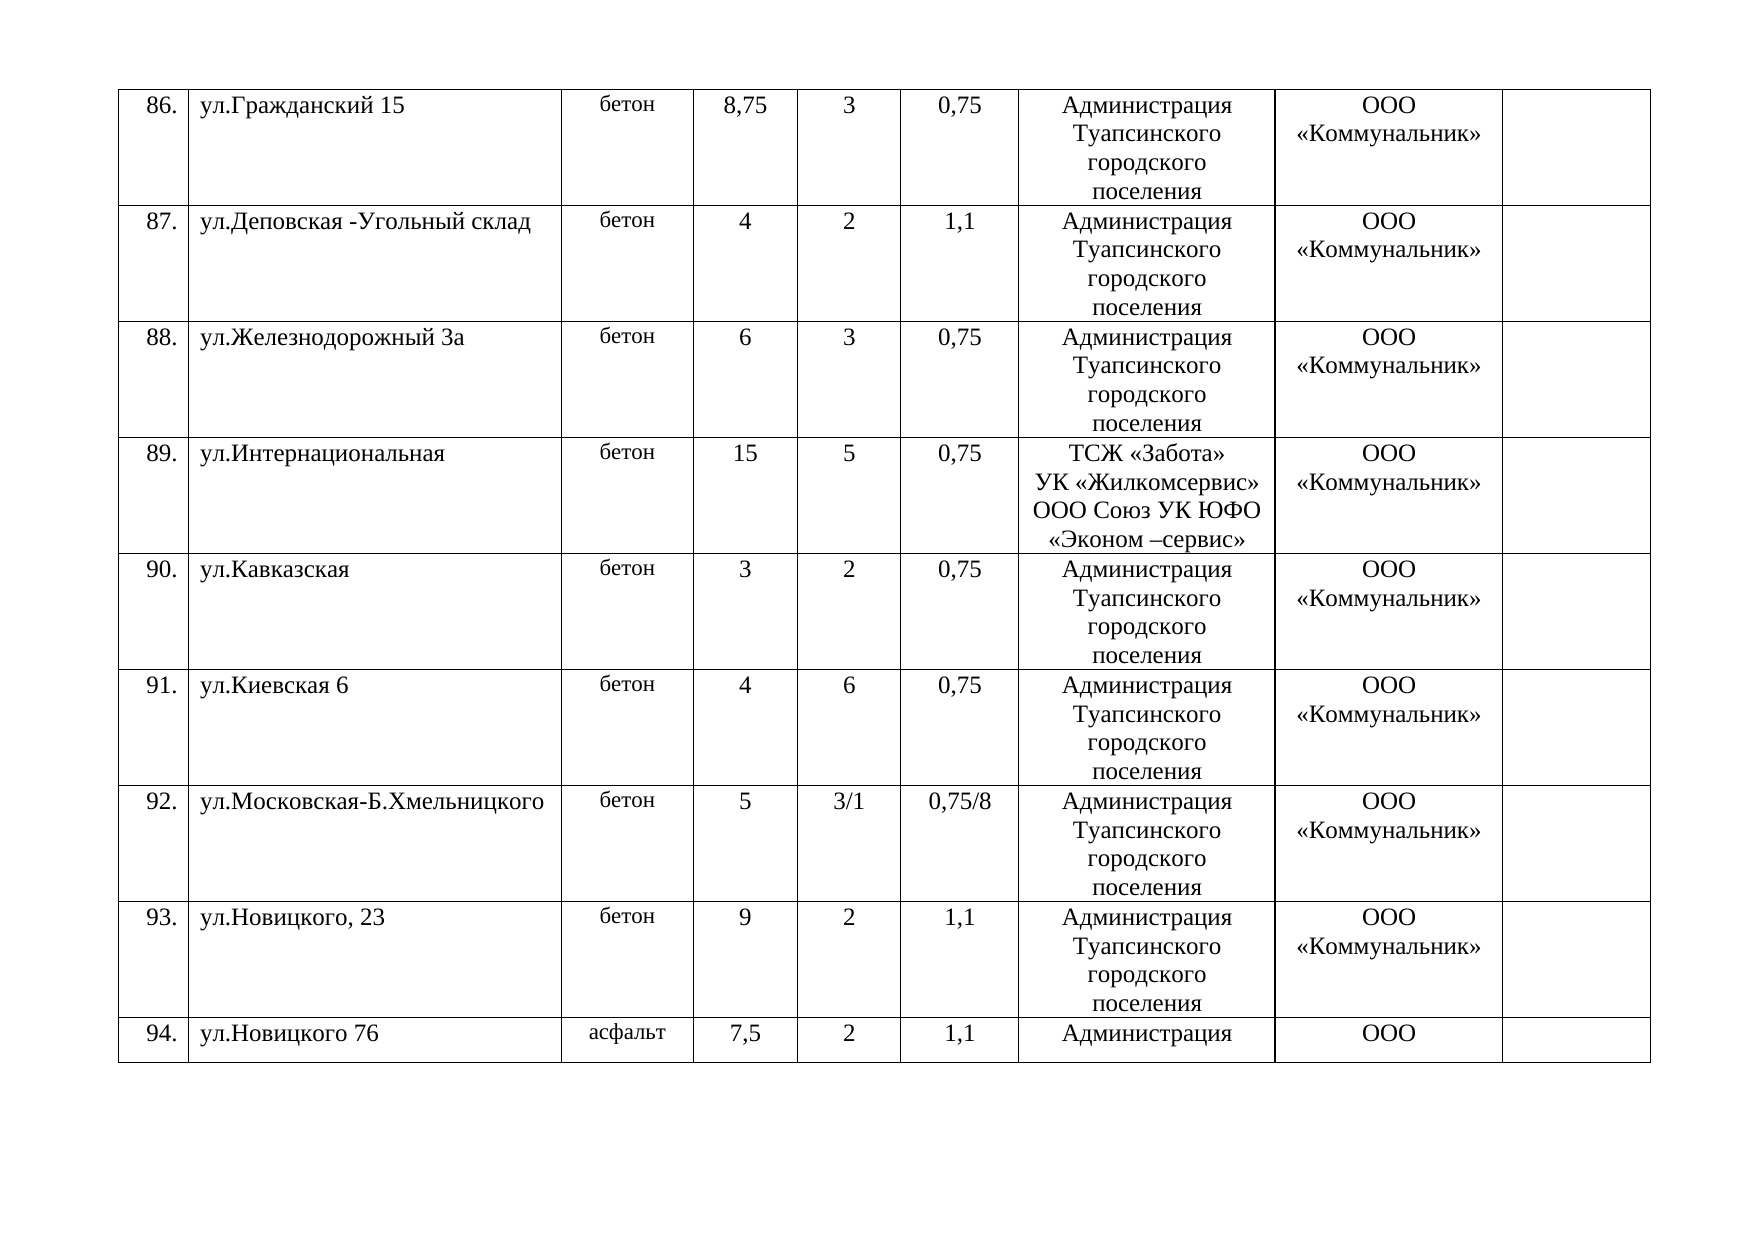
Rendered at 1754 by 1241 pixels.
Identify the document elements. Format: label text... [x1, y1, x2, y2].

table_cell 2 [798, 554, 900, 669]
table_cell 86. [119, 90, 188, 205]
table_cell 2 [798, 1018, 900, 1062]
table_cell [1019, 1018, 1274, 1062]
table_cell 87. [119, 206, 188, 321]
table_cell [1503, 786, 1650, 901]
table_cell 0,75 [901, 554, 1018, 669]
table_cell 3 [798, 90, 900, 205]
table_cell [1019, 902, 1274, 1017]
table_cell 92. [119, 786, 188, 901]
table_cell [1503, 90, 1650, 205]
table_cell ул.Железнодорожный 3а [189, 322, 561, 437]
table_cell [1503, 322, 1650, 437]
table_cell ООО «Коммунальник» [1276, 206, 1502, 321]
table_cell 6 [694, 322, 797, 437]
table_cell ул.Кавказская [189, 554, 561, 669]
table_cell 1,1 [901, 902, 1018, 1017]
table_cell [1019, 206, 1274, 321]
table_cell ул.Интернациональная [189, 438, 561, 553]
table_cell бетон [562, 554, 693, 669]
table_cell ООО «Коммунальник» [1276, 786, 1502, 901]
table_cell 0,75 [901, 322, 1018, 437]
table_cell бетон [562, 90, 693, 205]
table_cell ООО «Коммунальник» [1276, 322, 1502, 437]
table_cell [1503, 554, 1650, 669]
table_cell 0,75 [901, 670, 1018, 785]
table_cell ул.Новицкого, 23 [189, 902, 561, 1017]
table_cell ул.Деповская -Угольный склад [189, 206, 561, 321]
table_cell ул.Гражданский 15 [189, 90, 561, 205]
table_cell 9 [694, 902, 797, 1017]
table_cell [1019, 90, 1274, 205]
table_cell 1,1 [901, 1018, 1018, 1062]
table_cell ул.Новицкого 76 [189, 1018, 561, 1062]
table_cell 0,75 [901, 90, 1018, 205]
table_cell 0,75/8 [901, 786, 1018, 901]
table_cell ООО «Коммунальник» [1276, 670, 1502, 785]
table_cell ООО «Коммунальник» [1276, 1018, 1502, 1062]
table_cell 93. [119, 902, 188, 1017]
table_cell бетон [562, 786, 693, 901]
table_cell Администрация Туапсинского городского поселения [1019, 554, 1274, 669]
table_cell Администрация Туапсинского городского поселения [1019, 786, 1274, 901]
table_cell 89. [119, 438, 188, 553]
table_cell бетон [562, 670, 693, 785]
table_cell 3 [798, 322, 900, 437]
table_cell 3/1 [798, 786, 900, 901]
table_cell 90. [119, 554, 188, 669]
table_cell 6 [798, 670, 900, 785]
table_cell 15 [694, 438, 797, 553]
table_cell бетон [562, 322, 693, 437]
table_cell асфальт [562, 1018, 693, 1062]
table_cell 2 [798, 902, 900, 1017]
table_cell ООО «Коммунальник» [1276, 90, 1502, 205]
table_cell 2 [798, 206, 900, 321]
table_cell 5 [694, 786, 797, 901]
table_cell ООО «Коммунальник» [1276, 554, 1502, 669]
table_cell ул.Киевская 6 [189, 670, 561, 785]
table_cell 1,1 [901, 206, 1018, 321]
table_cell 3 [694, 554, 797, 669]
table_cell 8,75 [694, 90, 797, 205]
table_cell ООО «Коммунальник» [1276, 902, 1502, 1017]
table_cell бетон [562, 438, 693, 553]
table_cell [1503, 438, 1650, 553]
table_cell Администрация Туапсинского городского поселения [1019, 322, 1274, 437]
table_cell [1503, 1018, 1650, 1062]
table_cell 91. [119, 670, 188, 785]
table_cell 7,5 [694, 1018, 797, 1062]
table_cell [1503, 670, 1650, 785]
table_cell ул.Московская-Б.Хмельницкого [189, 786, 561, 901]
table_cell 5 [798, 438, 900, 553]
table_cell 0,75 [901, 438, 1018, 553]
table_cell 4 [694, 670, 797, 785]
table_cell Администрация Туапсинского городского поселения [1019, 670, 1274, 785]
table_cell ООО «Коммунальник» [1276, 438, 1502, 553]
table_cell ТСЖ «Забота» УК «Жилкомсервис» ООО Союз УК ЮФО «Эконом –сервис» [1019, 438, 1274, 553]
table_cell [1503, 206, 1650, 321]
table_cell 4 [694, 206, 797, 321]
table_cell бетон [562, 902, 693, 1017]
table_cell 88. [119, 322, 188, 437]
table_cell [1503, 902, 1650, 1017]
table_cell бетон [562, 206, 693, 321]
table_cell 94. [119, 1018, 188, 1062]
